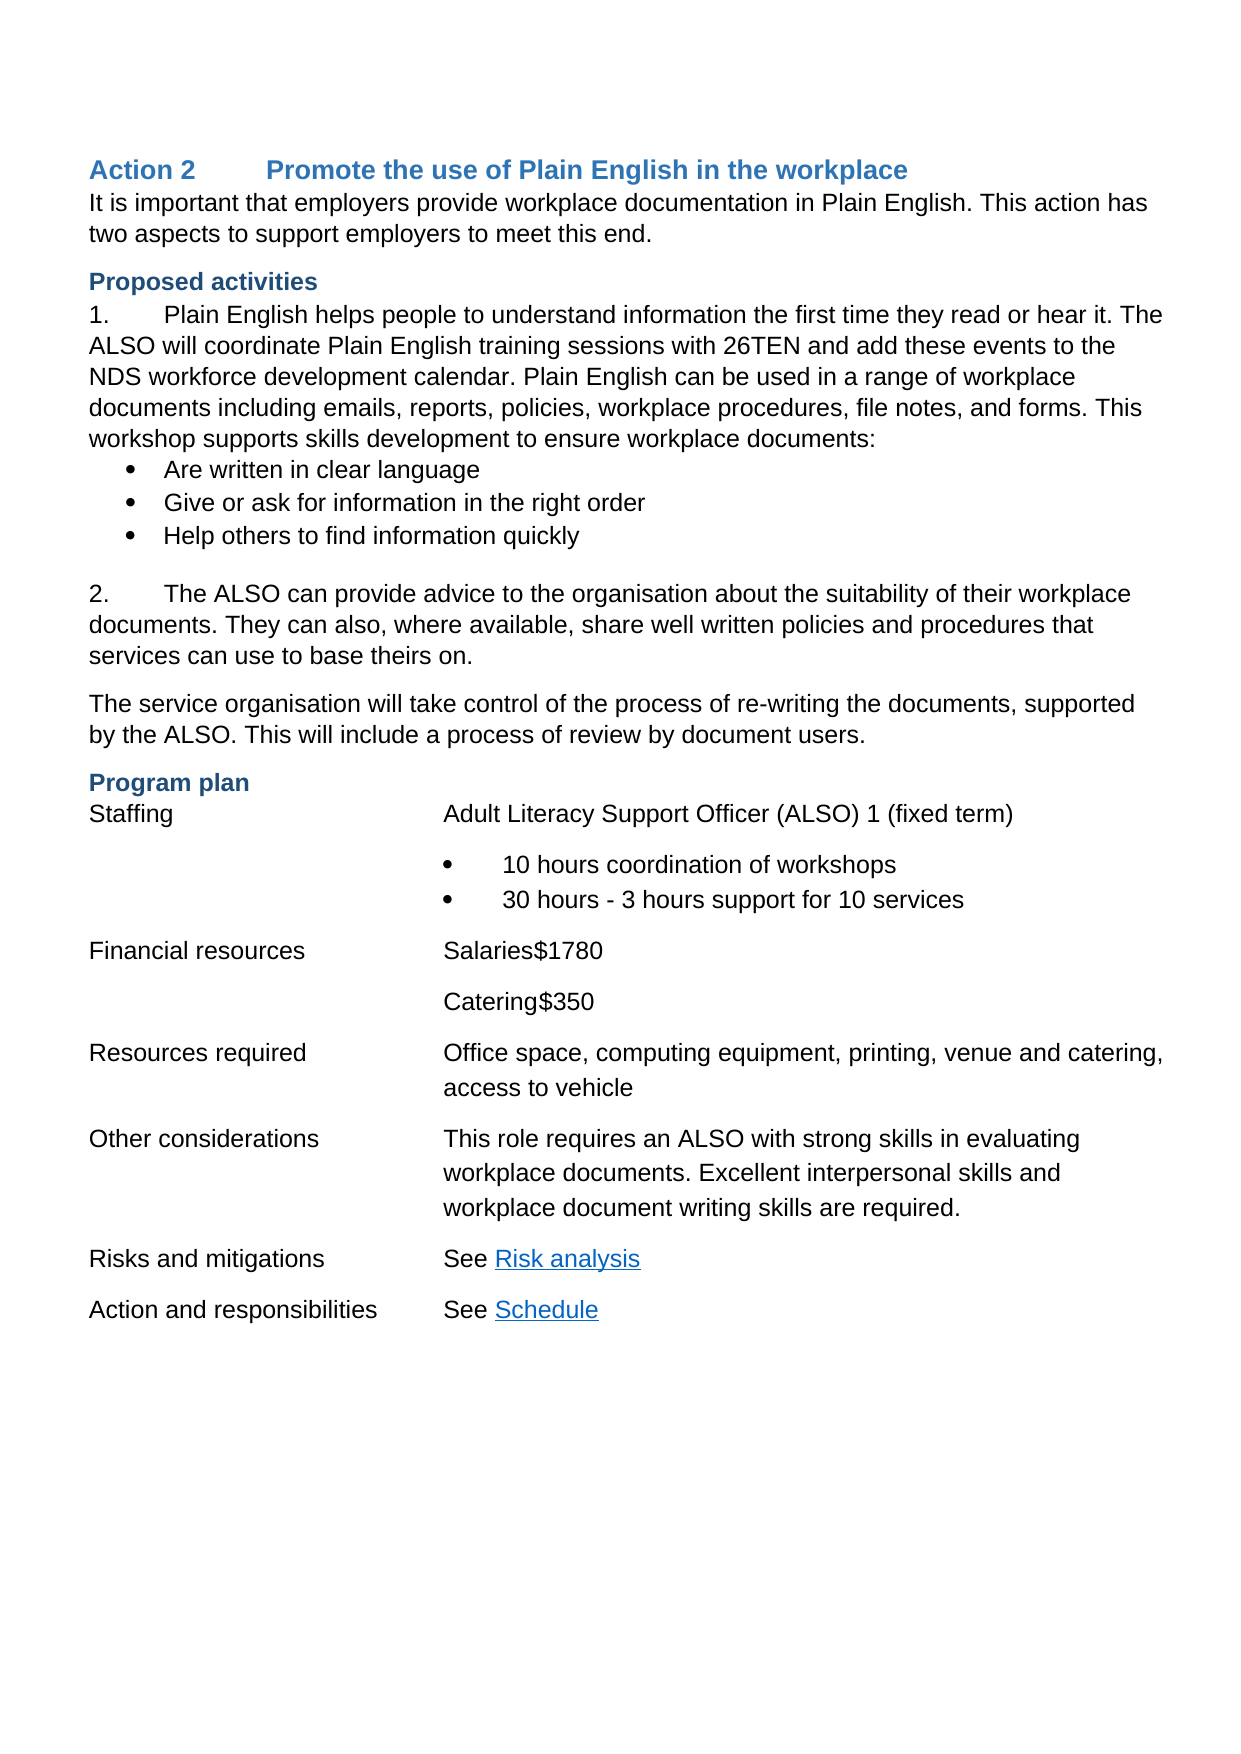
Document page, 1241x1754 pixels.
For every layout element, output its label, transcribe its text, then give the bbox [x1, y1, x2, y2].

subtitle Action 2 Promote the use of Plain English in the workplace [89, 154, 1166, 185]
text Risks and mitigations See Risk analysis [89, 1244, 1166, 1273]
list Are written in clear language [126, 455, 1166, 484]
text Resources required Office space, computing equipment, printing, venue and catering, access to vehicle [89, 1038, 1166, 1101]
text Financial resources Salaries $1780 [89, 936, 1166, 964]
text The service organisation will take control of the process of re-writing the documents, supported by the ALSO. This will include a process of review by document users. [89, 689, 1166, 749]
list Help others to find information quickly [126, 521, 1166, 550]
list Plain English helps people to understand information the first time they read or hear it. The ALSO will coordinate Plain English training sessions with 26TEN and add these events to the NDS workforce development calendar. Plain English can be used in a range of workplace documents including emails, reports, policies, workplace procedures, file notes, and forms. This workshop supports skills development to ensure workplace documents: [89, 300, 1166, 453]
text Other considerations This role requires an ALSO with strong skills in evaluating workplace documents. Excellent interpersonal skills and workplace document writing skills are required. [89, 1124, 1166, 1221]
subtitle Proposed activities [89, 267, 1166, 295]
text Catering $350 [89, 987, 1166, 1016]
list 10 hours coordination of workshops [443, 850, 1166, 879]
text Staffing Adult Literacy Support Officer (ALSO) 1 (fixed term) [89, 799, 1166, 828]
text Action and responsibilities See Schedule [89, 1295, 1166, 1324]
list 30 hours - 3 hours support for 10 services [443, 884, 1166, 913]
list The ALSO can provide advice to the organisation about the suitability of their workplace documents. They can also, where available, share well written policies and procedures that services can use to base theirs on. [89, 579, 1166, 670]
list Give or ask for information in the right order [126, 488, 1166, 517]
text It is important that employers provide workplace documentation in Plain English. This action has two aspects to support employers to meet this end. [89, 188, 1166, 248]
subtitle Program plan [89, 768, 1166, 797]
